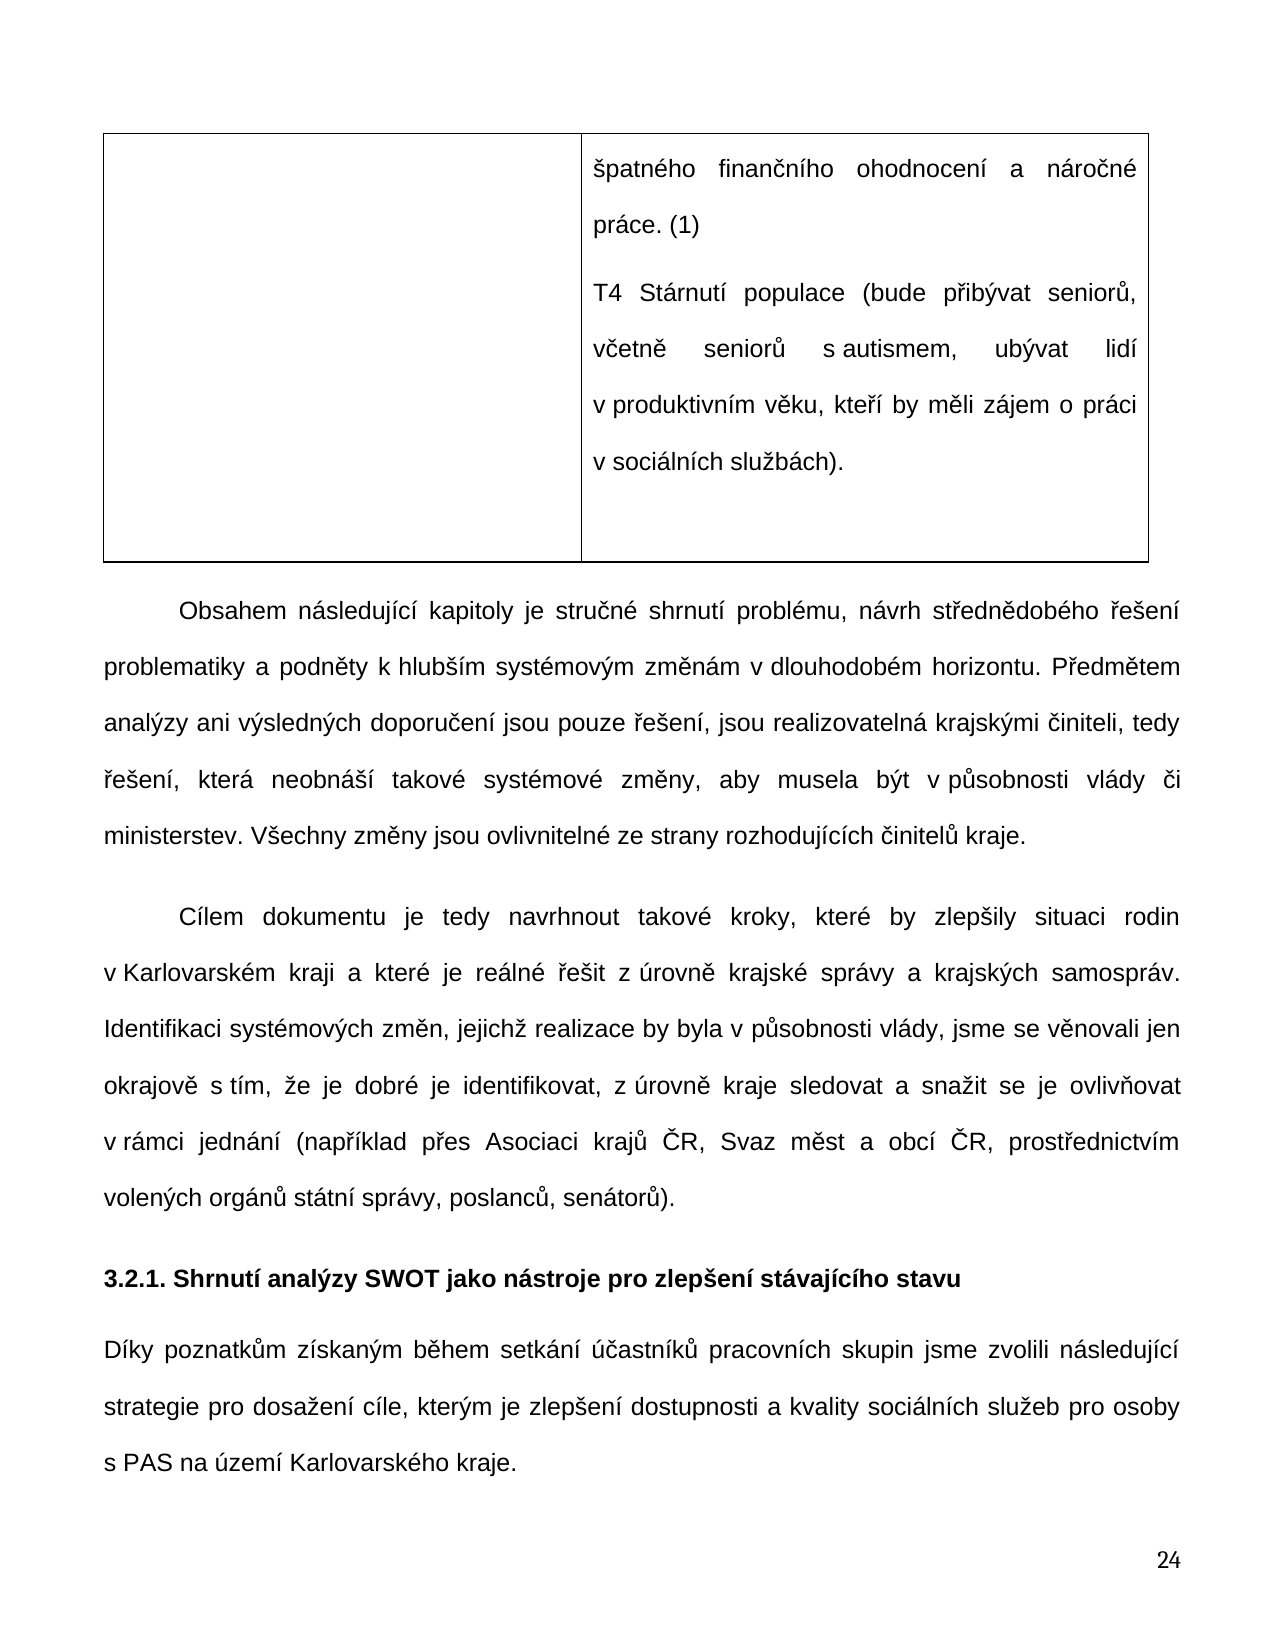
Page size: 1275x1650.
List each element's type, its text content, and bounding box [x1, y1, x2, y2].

text Cílem dokumentu je tedy navrhnout takové kroky, které by zlepšily situaci rodin v Karlovarském kraji a které je reálné řešit z úrovně krajské správy a krajských samospráv. Identifikaci systémových změn, jejichž realizace by byla v působnosti vlády, jsme se věnovali jen okrajově s tím, že je dobré je identifikovat, z úrovně kraje sledovat a snažit se je ovlivňovat v rámci jednání (například přes Asociaci krajů ČR, Svaz měst a obcí ČR, prostřednictvím volených orgánů státní správy, poslanců, senátorů). [103, 898, 1181, 1216]
text Díky poznatkům získaným během setkání účastníků pracovních skupin jsme zvolili následující strategie pro dosažení cíle, kterým je zlepšení dostupnosti a kvality sociálních služeb pro osoby s PAS na území Karlovarského kraje. [103, 1331, 1181, 1481]
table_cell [582, 134, 1148, 561]
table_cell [104, 134, 581, 561]
subtitle 3.2.1. Shrnutí analýzy SWOT jako nástroje pro zlepšení stávajícího stavu [103, 1260, 1181, 1297]
text Obsahem následující kapitoly je stručné shrnutí problému, návrh střednědobého řešení problematiky a podněty k hlubším systémovým změnám v dlouhodobém horizontu. Předmětem analýzy ani výsledných doporučení jsou pouze řešení, jsou realizovatelná krajskými činiteli, tedy řešení, která neobnáší takové systémové změny, aby musela být v působnosti vlády či ministerstev. Všechny změny jsou ovlivnitelné ze strany rozhodujících činitelů kraje. [103, 592, 1181, 854]
